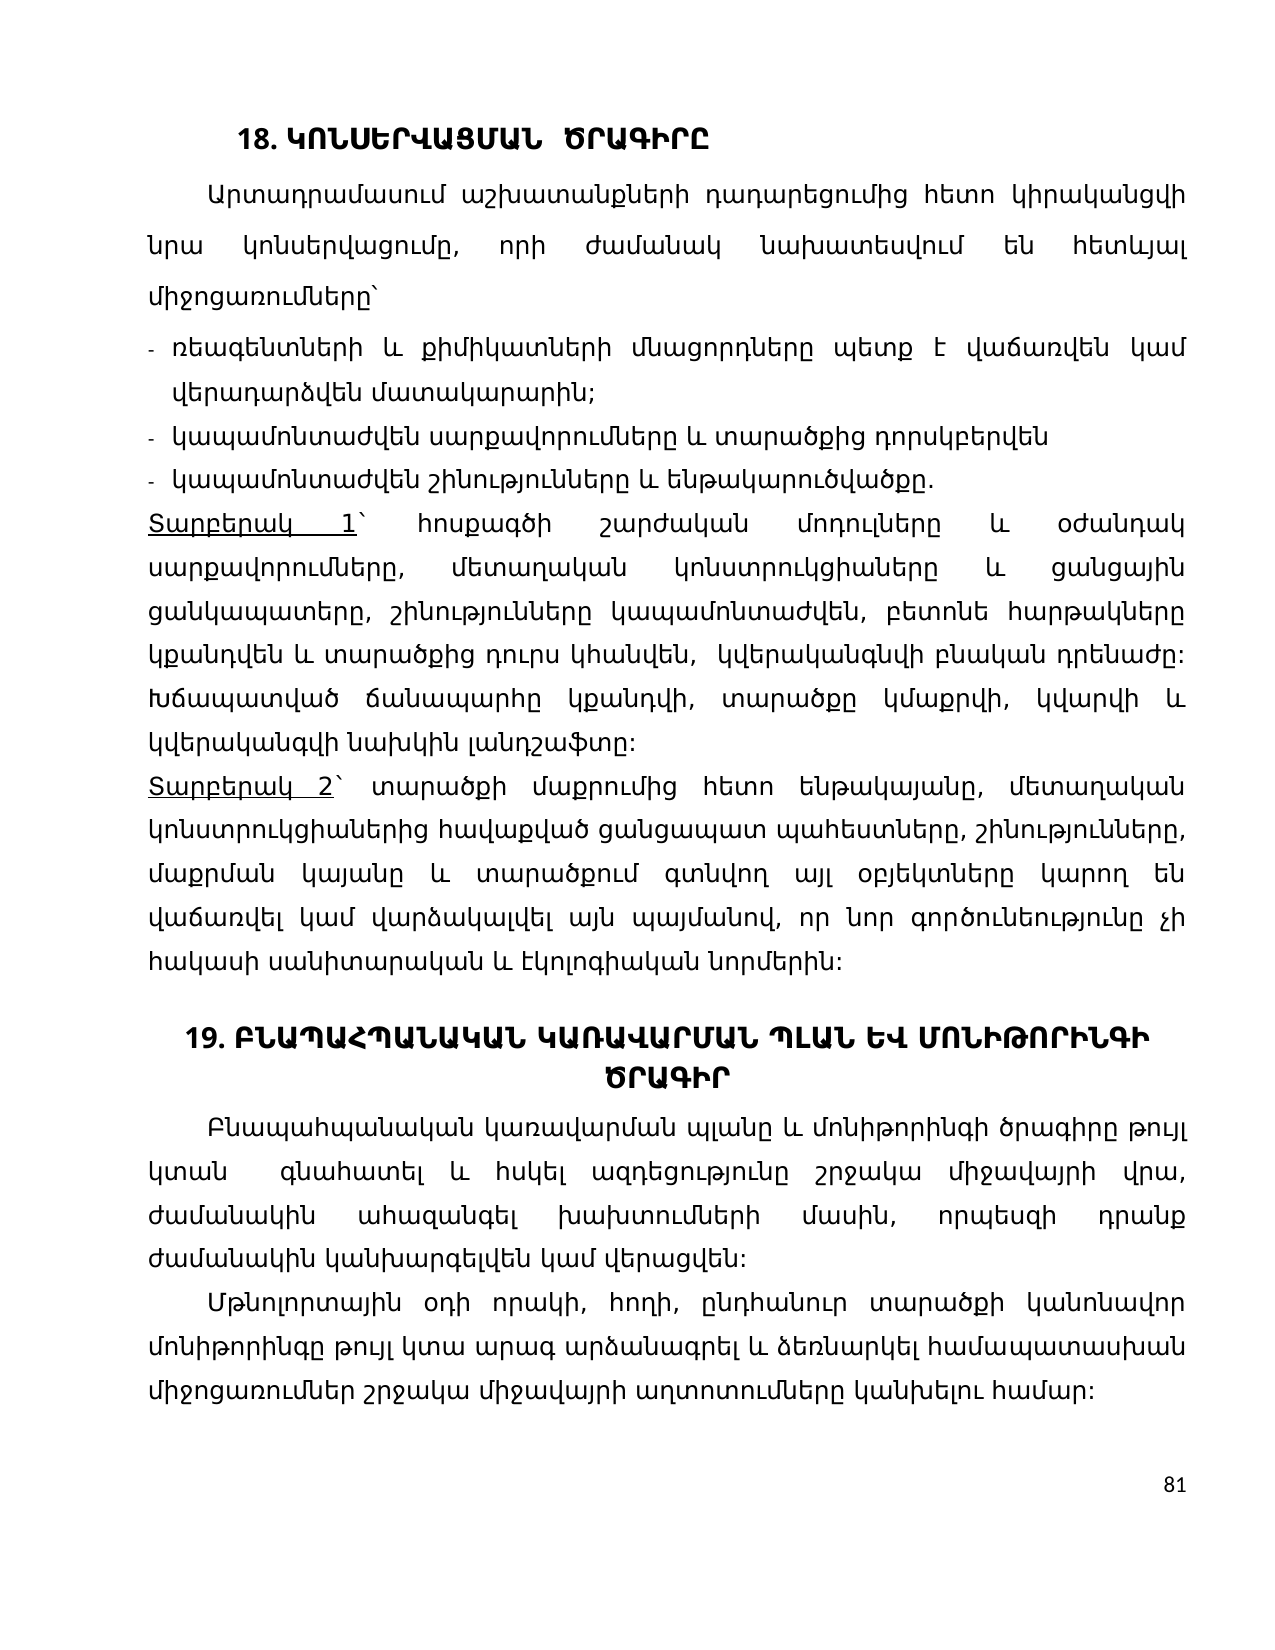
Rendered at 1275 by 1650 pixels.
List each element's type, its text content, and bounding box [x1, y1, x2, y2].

subtitle 18. ԿՈՆՍԵՐՎԱՑՄԱՆ ԾՐԱԳԻՐԸ [148, 118, 1186, 158]
list ռեագենտների և քիմիկատների մնացորդները պետք է վաճառվեն կամ վերադարձվեն մատակարարին; [148, 329, 1186, 407]
text 19. ԲՆԱՊԱՀՊԱՆԱԿԱՆ ԿԱՌԱՎԱՐՄԱՆ ՊԼԱՆ ԵՎ ՄՈՆԻԹՈՐԻՆԳԻ ԾՐԱԳԻՐ [148, 1017, 1186, 1096]
text Տարբերակ 2` տարածքի մաքրումից հետո ենթակայանը, մետաղական կոնստրուկցիաներից հավաքված ցանցապատ պահեստները, շինությունները, մաքրման կայանը և տարածքում գտնվող այլ օբյեկտները կարող են վաճառվել կամ վարձակալվել այն պայմանով, որ նոր գործունեությունը չի հակասի սանիտարական և էկոլոգիական նորմերին: [148, 772, 1186, 976]
list կապամոնտաժվեն շինությունները և ենթակարուծվածքը. [148, 466, 1186, 495]
text Տարբերակ 1` հոսքագծի շարժական մոդուլները և օժանդակ սարքավորումները, մետաղական կոնստրուկցիաները և ցանցային ցանկապատերը, շինությունները կապամոնտաժվեն, բետոնե հարթակները կքանդվեն և տարածքից դուրս կհանվեն, կվերականգնվի բնական դրենաժը: Խճապատված ճանապարհը կքանդվի, տարածքը կմաքրվի, կվարվի և կվերականգվի նախկին լանդշաֆտը: [148, 509, 1186, 757]
text Արտադրամասում աշխատանքների դադարեցումից հետո կիրականցվի նրա կոնսերվացումը, որի ժամանակ նախատեսվում են հետևյալ միջոցառումները՝ [148, 176, 1186, 312]
text Բնապահպանական կառավարման պլանը և մոնիթորինգի ծրագիրը թույլ կտան գնահատել և հսկել ազդեցությունը շրջակա միջավայրի վրա, ժամանակին ահազանգել խախտումների մասին, որպեսզի դրանք ժամանակին կանխարգելվեն կամ վերացվեն: [148, 1113, 1186, 1274]
list կապամոնտաժվեն սարքավորումները և տարածքից դորսկբերվեն [148, 422, 1186, 451]
text Մթնոլորտային օդի որակի, հողի, ընդհանուր տարածքի կանոնավոր մոնիթորինգը թույլ կտա արագ արձանագրել և ձեռնարկել համապատասխան միջոցառումներ շրջակա միջավայրի աղտոտումները կանխելու համար: [148, 1288, 1186, 1405]
